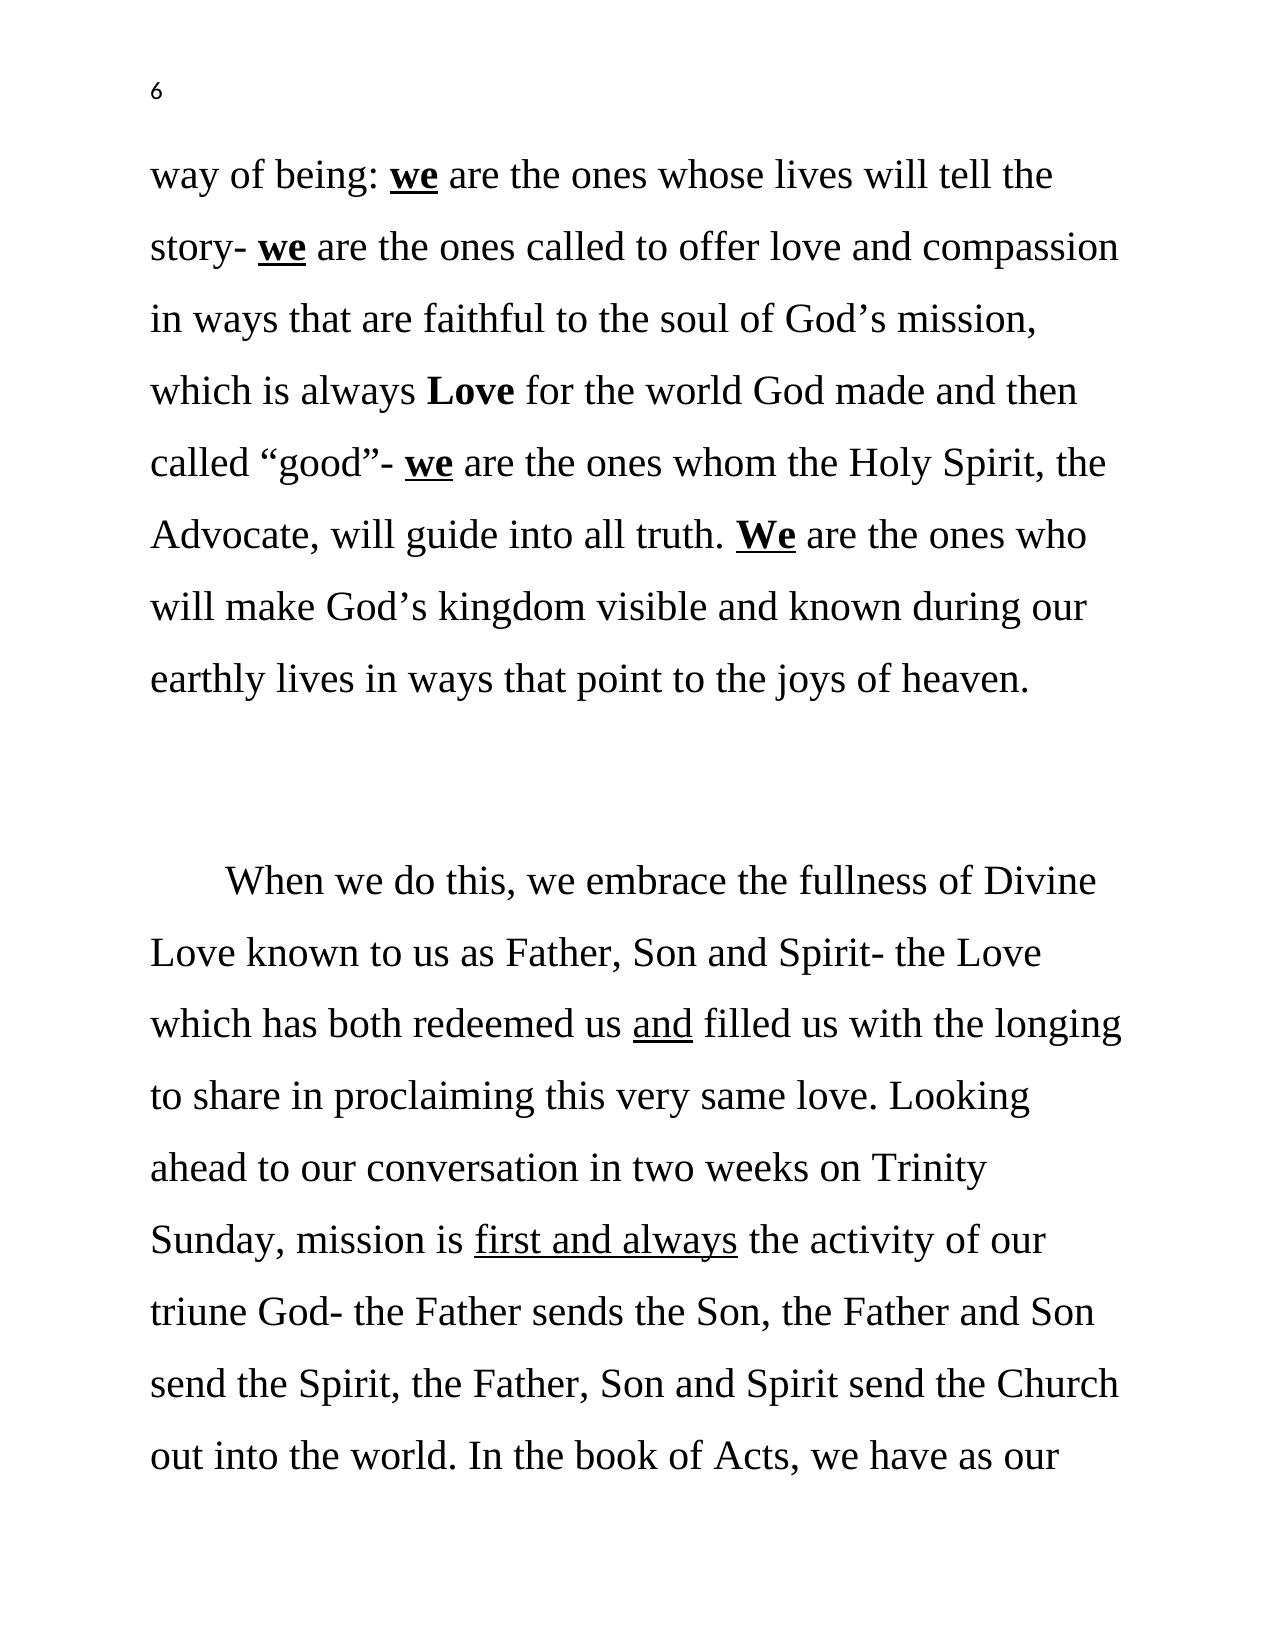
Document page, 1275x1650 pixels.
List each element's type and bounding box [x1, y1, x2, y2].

text [150, 855, 1125, 1478]
text [150, 150, 1125, 701]
